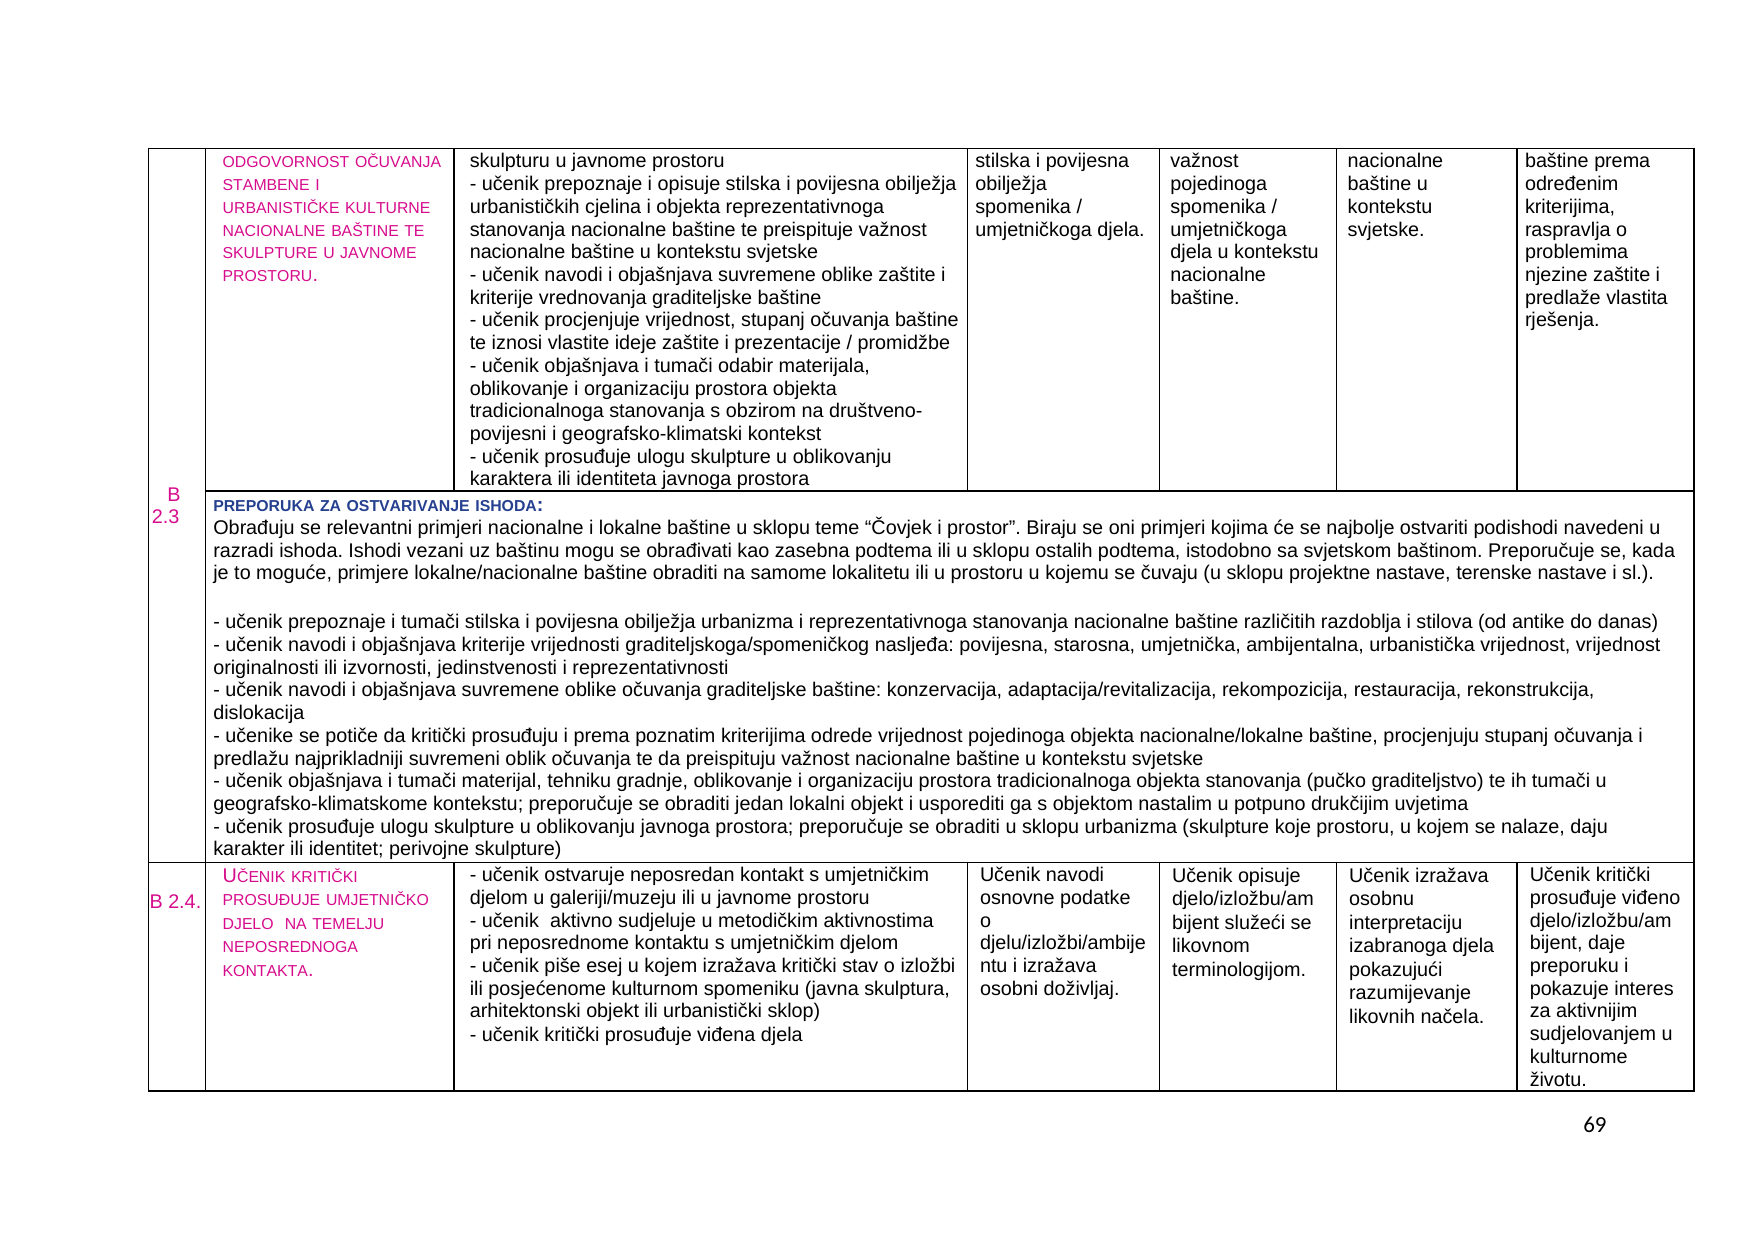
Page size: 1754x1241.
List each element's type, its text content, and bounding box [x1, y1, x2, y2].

table_cell preporuka za ostvarivanje ishoda: Obrađuju se relevantni primjeri nacionalne i lokalne baštine u sklopu teme “Čovjek i prostor”. Biraju se oni primjeri kojima će se najbolje ostvariti podishodi navedeni u razradi ishoda. Ishodi vezani uz baštinu mogu se obrađivati kao zasebna podtema ili u sklopu ostalih podtema, istodobno sa svjetskom baštinom. Preporučuje se, kada je to moguće, primjere lokalne/nacionalne baštine obraditi na samome lokalitetu ili u prostoru u kojemu se čuvaju (u sklopu projektne nastave, terenske nastave i sl.). - učenik prepoznaje i tumači stilska i povijesna obilježja urbanizma i reprezentativnoga stanovanja nacionalne baštine različitih razdoblja i stilova (od antike do danas) - učenik navodi i objašnjava kriterije vrijednosti graditeljskoga/spomeničkog nasljeđa: povijesna, starosna, umjetnička, ambijentalna, urbanistička vrijednost, vrijednost originalnosti ili izvornosti, jedinstvenosti i reprezentativnosti - učenik navodi i objašnjava suvremene oblike očuvanja graditeljske baštine: konzervacija, adaptacija/revitalizacija, rekompozicija, restauracija, rekonstrukcija, dislokacija - učenike se potiče da kritički prosuđuju i prema poznatim kriterijima odrede vrijednost pojedinoga objekta nacionalne/lokalne baštine, procjenjuju stupanj očuvanja i predlažu najprikladniji suvremeni oblik očuvanja te da preispituju važnost nacionalne baštine u kontekstu svjetske - učenik objašnjava i tumači materijal, tehniku gradnje, oblikovanje i organizaciju prostora tradicionalnoga objekta stanovanja (pučko graditeljstvo) te ih tumači u geografsko-klimatskome kontekstu; preporučuje se obraditi jedan lokalni objekt i usporediti ga s objektom nastalim u potpuno drukčijim uvjetima - učenik prosuđuje ulogu skulpture u oblikovanju javnoga prostora; preporučuje se obraditi u sklopu urbanizma (skulpture koje prostoru, u kojem se nalaze, daju karakter ili identitet; perivojne skulpture) [206, 492, 1693, 862]
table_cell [1518, 863, 1693, 1090]
table_cell B 2.3 [149, 149, 205, 862]
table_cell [1337, 863, 1516, 1090]
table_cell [1160, 149, 1336, 490]
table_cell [1337, 149, 1516, 490]
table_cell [968, 149, 1159, 490]
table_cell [206, 149, 453, 490]
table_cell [455, 863, 967, 1090]
table_cell B 2.4. [149, 863, 205, 1090]
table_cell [455, 149, 967, 490]
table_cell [1518, 149, 1693, 490]
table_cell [1160, 863, 1336, 1090]
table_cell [206, 863, 453, 1090]
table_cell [968, 863, 1159, 1090]
